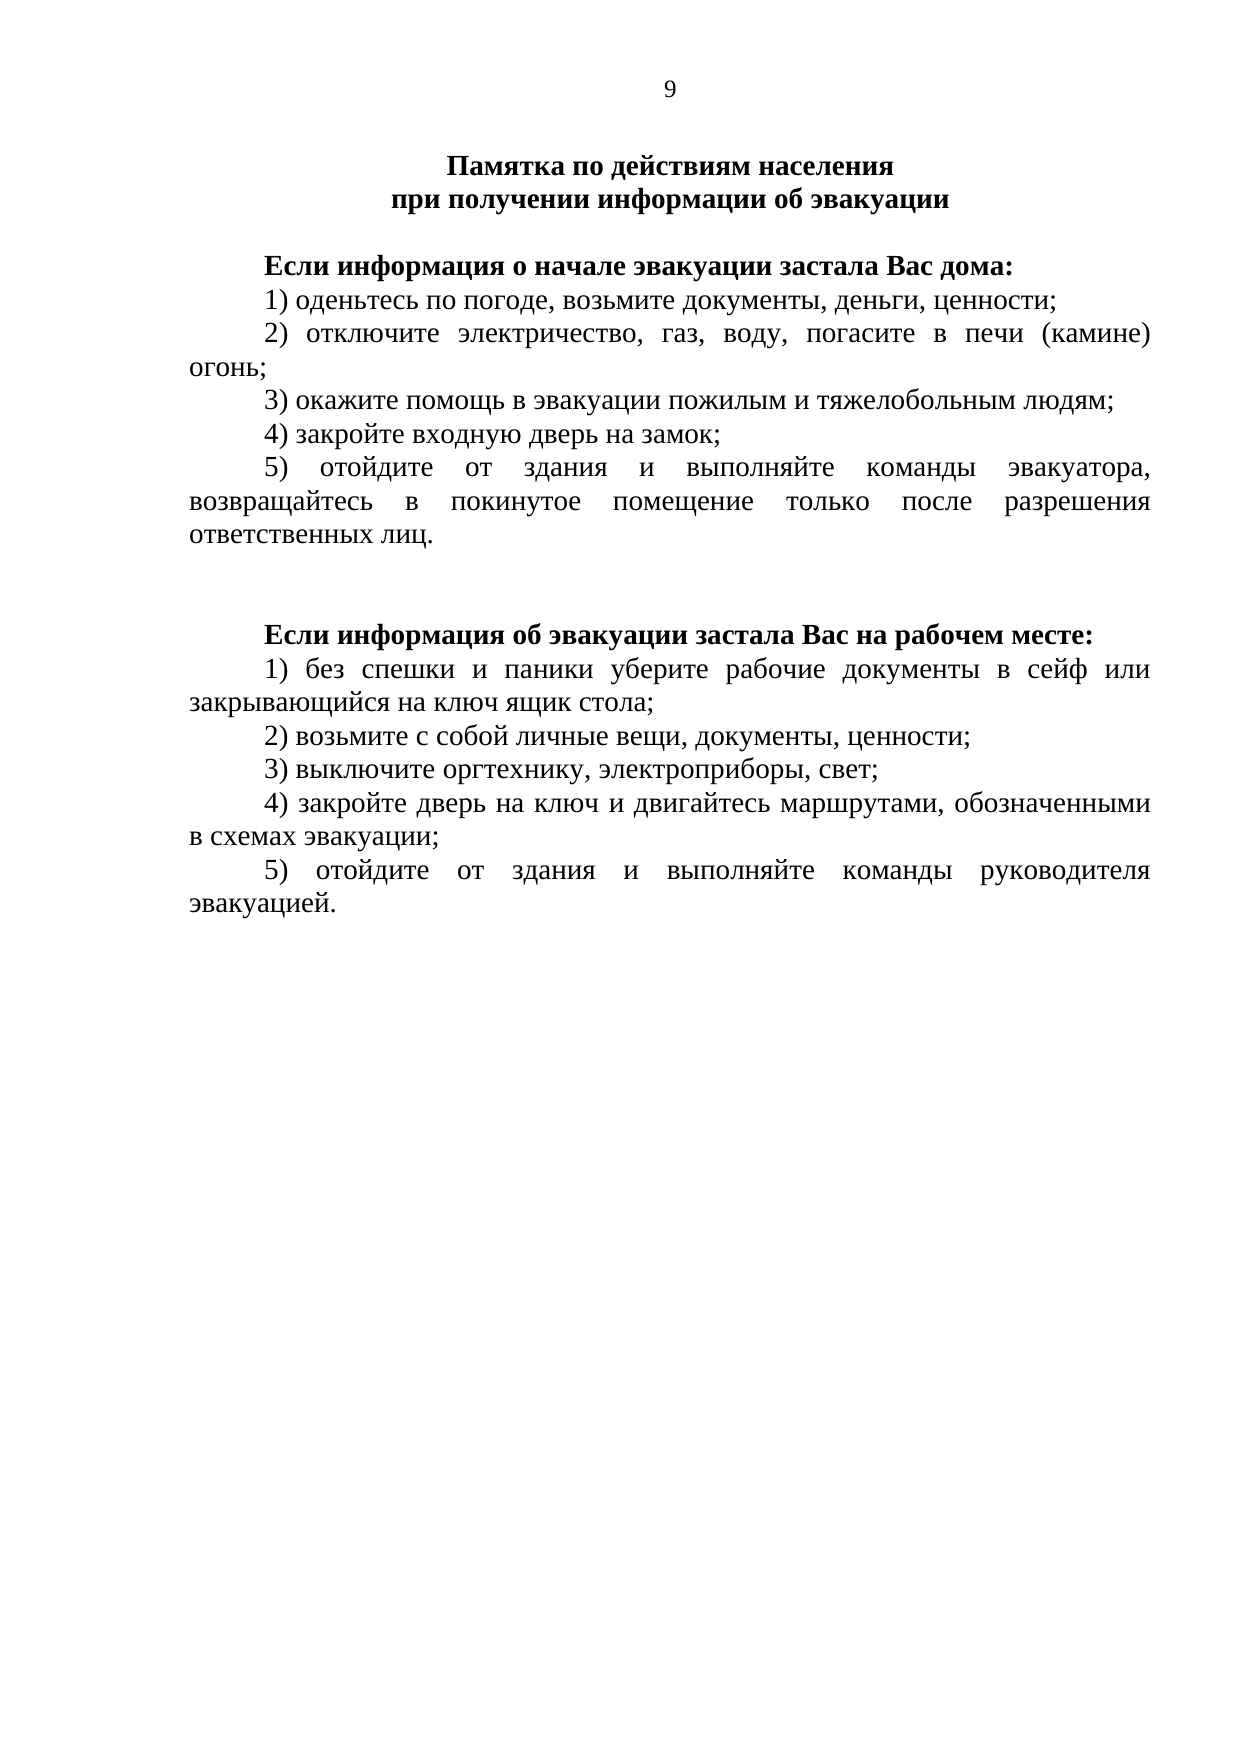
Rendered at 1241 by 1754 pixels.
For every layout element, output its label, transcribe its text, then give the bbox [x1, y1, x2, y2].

text 3) окажите помощь в эвакуации пожилым и тяжелобольным людям; [189, 382, 1152, 416]
text Если информация об эвакуации застала Вас на рабочем месте: [189, 617, 1152, 651]
text 2) отключите электричество, газ, воду, погасите в печи (камине) огонь; [189, 315, 1152, 382]
text 4) закройте дверь на ключ и двигайтесь маршрутами, обозначенными в схемах эвакуации; [189, 785, 1152, 852]
text 2) возьмите с собой личные вещи, документы, ценности; [189, 718, 1152, 751]
text 5) отойдите от здания и выполняйте команды руководителя эвакуацией. [189, 852, 1152, 919]
text Если информация о начале эвакуации застала Вас дома: [189, 248, 1152, 282]
text 3) выключите оргтехнику, электроприборы, свет; [189, 751, 1152, 785]
text 1) оденьтесь по погоде, возьмите документы, деньги, ценности; [189, 282, 1152, 315]
text 4) закройте входную дверь на замок; [189, 416, 1152, 449]
text 1) без спешки и паники уберите рабочие документы в сейф или закрывающийся на ключ ящик стола; [189, 651, 1152, 718]
text при получении информации об эвакуации [189, 181, 1152, 215]
text Памятка по действиям населения [189, 148, 1152, 181]
text 5) отойдите от здания и выполняйте команды эвакуатора, возвращайтесь в покинутое помещение только после разрешения ответственных лиц. [189, 449, 1152, 550]
